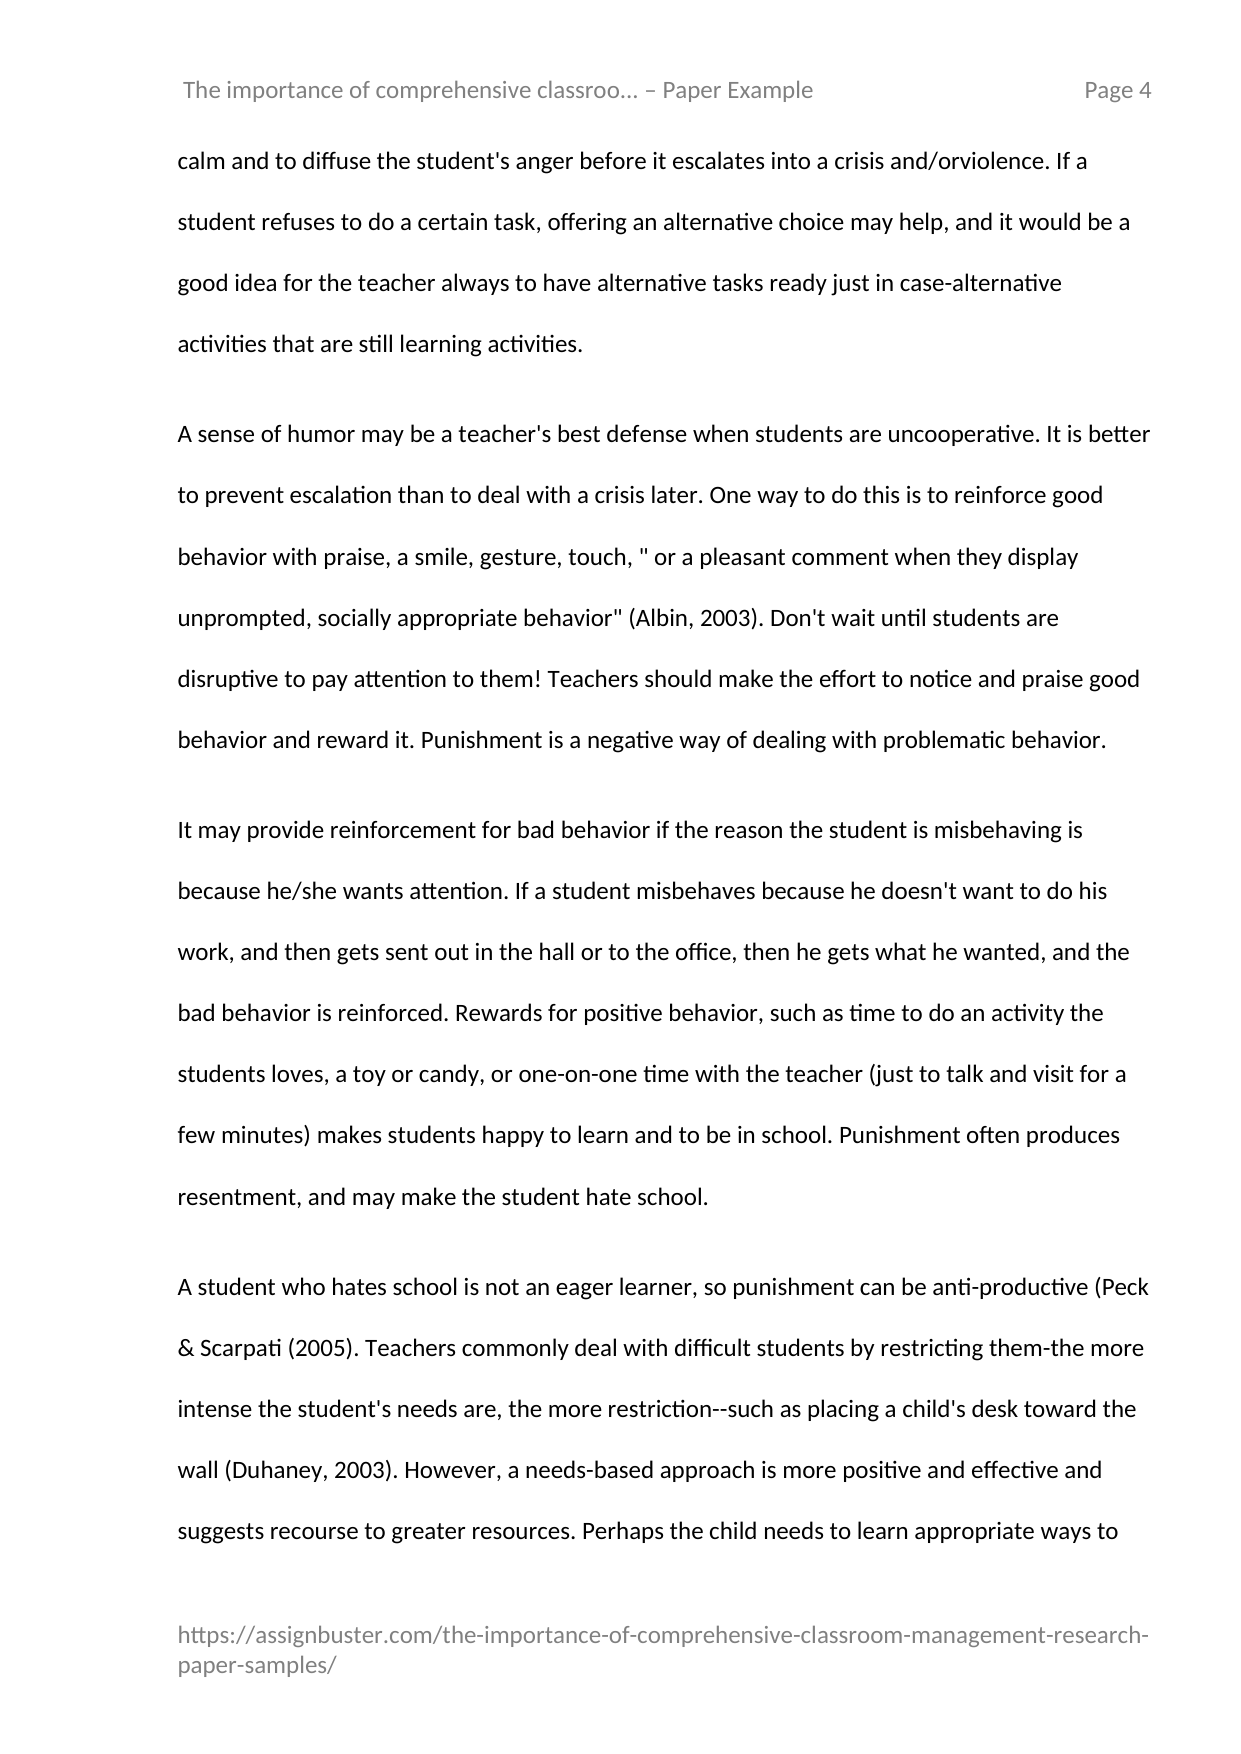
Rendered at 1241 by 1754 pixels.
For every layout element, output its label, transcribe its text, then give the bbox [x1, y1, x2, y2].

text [177, 1271, 1152, 1546]
text A sense of humor may be a teacher's best defense when students are uncooperative. It is better to prevent escalation than to deal with a crisis later. One way to do this is to reinforce good behavior with praise, a smile, gesture, touch, " or a pleasant comment when they display unprompted, socially appropriate behavior" (Albin, 2003). Don't wait until students are disruptive to pay attention to them! Teachers should make the effort to notice and praise good behavior and reward it. Punishment is a negative way of dealing with problematic behavior. [177, 419, 1152, 754]
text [177, 145, 1152, 359]
text It may provide reinforcement for bad behavior if the reason the student is misbehaving is because he/she wants attention. If a student misbehaves because he doesn't want to do his work, and then gets sent out in the hall or to the office, then he gets what he wanted, and the bad behavior is reinforced. Rewards for positive behavior, such as time to do an activity the students loves, a toy or candy, or one-on-one time with the teacher (just to talk and visit for a few minutes) makes students happy to learn and to be in school. Punishment often produces resentment, and may make the student hate school. [177, 814, 1152, 1211]
